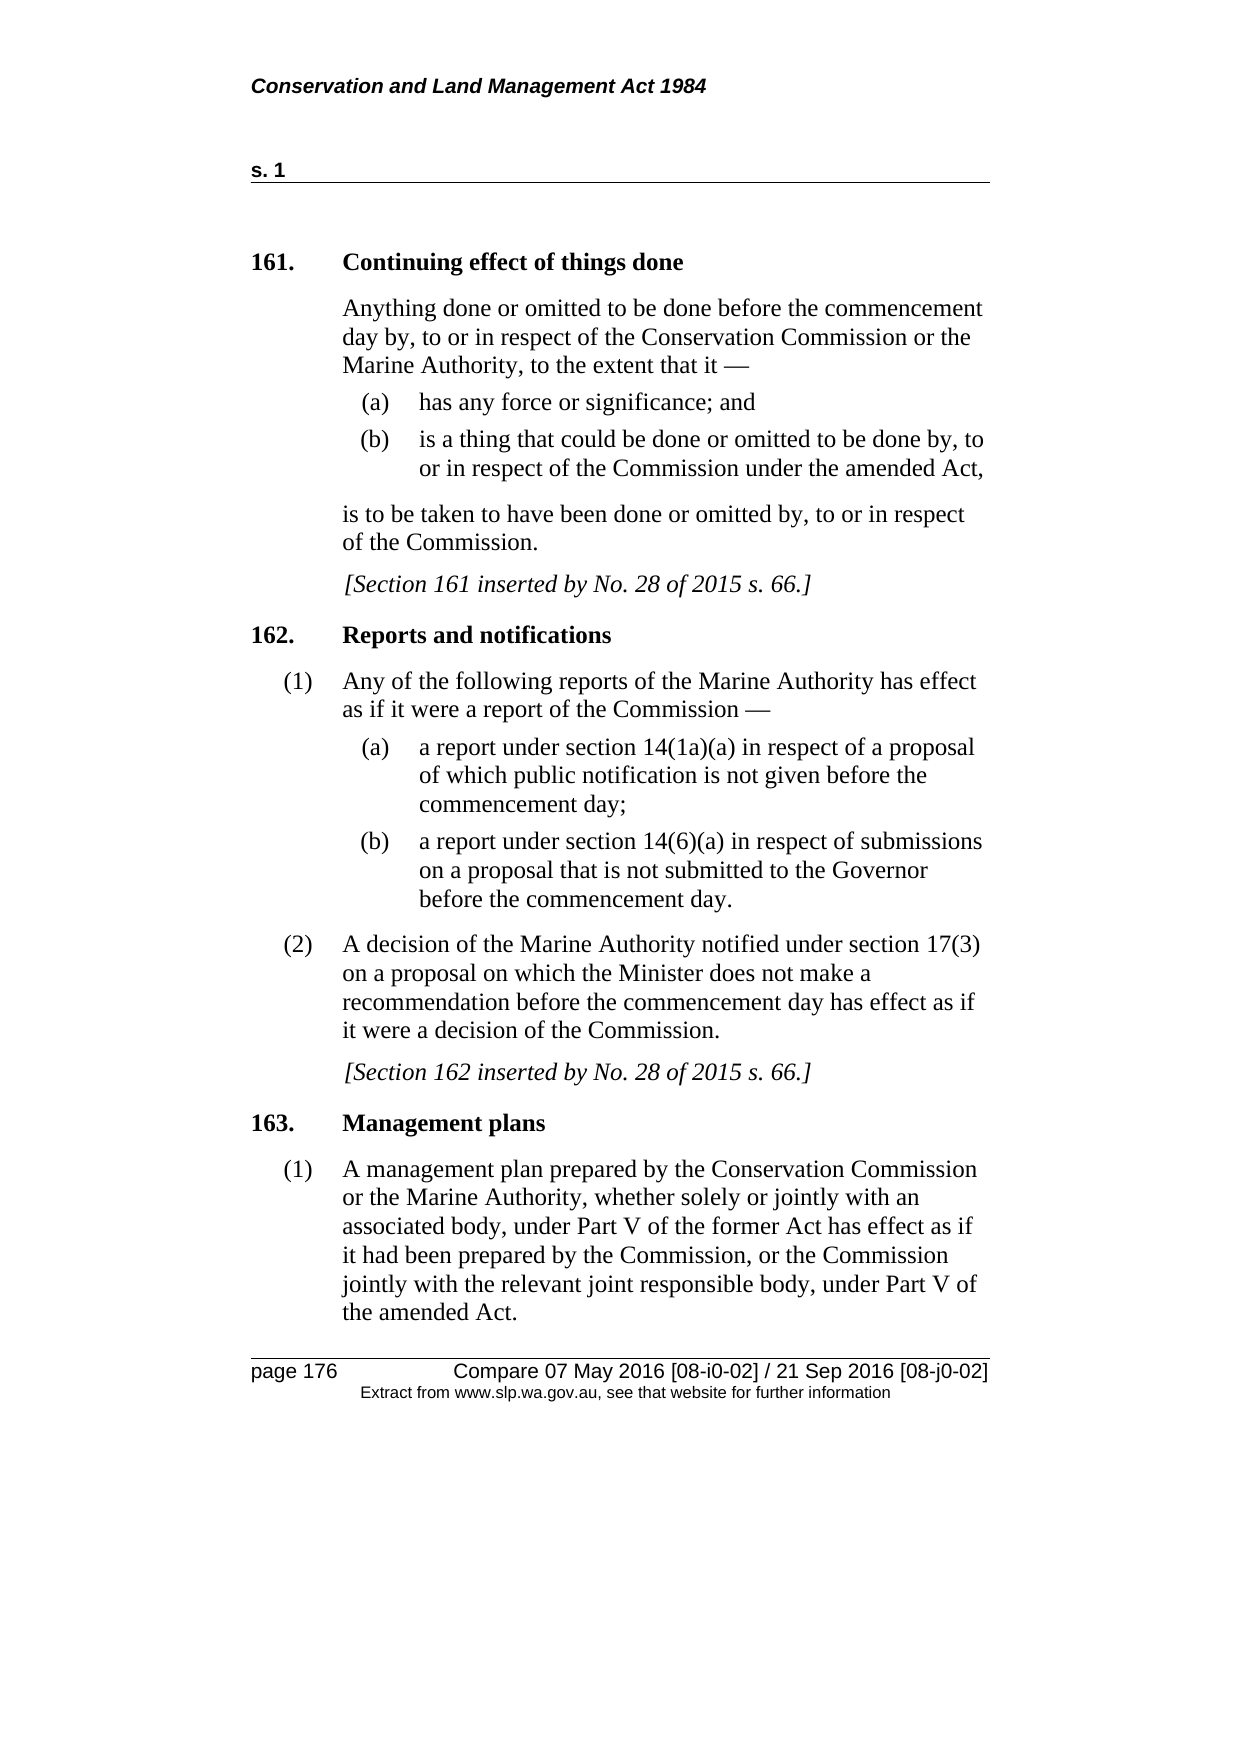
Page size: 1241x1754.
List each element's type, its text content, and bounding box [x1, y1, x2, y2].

text (1) A management plan prepared by the Conservation Commission or the Marine Authority, whether solely or jointly with an associated body, under Part V of the former Act has effect as if it had been prepared by the Commission, or the Commission jointly with the relevant joint responsible body, under Part V of the amended Act. [251, 1154, 990, 1326]
text (1) Any of the following reports of the Marine Authority has effect as if it were a report of the Commission — [251, 666, 990, 723]
text Anything done or omitted to be done before the commencement day by, to or in respect of the Conservation Commission or the Marine Authority, to the extent that it — [251, 293, 990, 379]
text (b) a report under section 14(6)(a) in respect of submissions on a proposal that is not submitted to the Governor before the commencement day. [251, 826, 990, 912]
text (a) has any force or significance; and [251, 387, 990, 416]
text (2) A decision of the Marine Authority notified under section 17(3) on a proposal on which the Minister does not make a recommendation before the commencement day has effect as if it were a decision of the Commission. [251, 929, 990, 1044]
text (b) is a thing that could be done or omitted to be done by, to or in respect of the Commission under the amended Act, [251, 424, 990, 482]
text is to be taken to have been done or omitted by, to or in respect of the Commission. [251, 499, 990, 556]
subtitle 161. Continuing effect of things done [251, 247, 990, 276]
subtitle 163. Management plans [251, 1108, 990, 1137]
text (a) a report under section 14(1a)(a) in respect of a proposal of which public notification is not given before the commencement day; [251, 732, 990, 818]
text [Section 162 inserted by No. 28 of 2015 s. 66.] [251, 1057, 990, 1085]
text [Section 161 inserted by No. 28 of 2015 s. 66.] [251, 569, 990, 597]
subtitle 162. Reports and notifications [251, 620, 990, 649]
